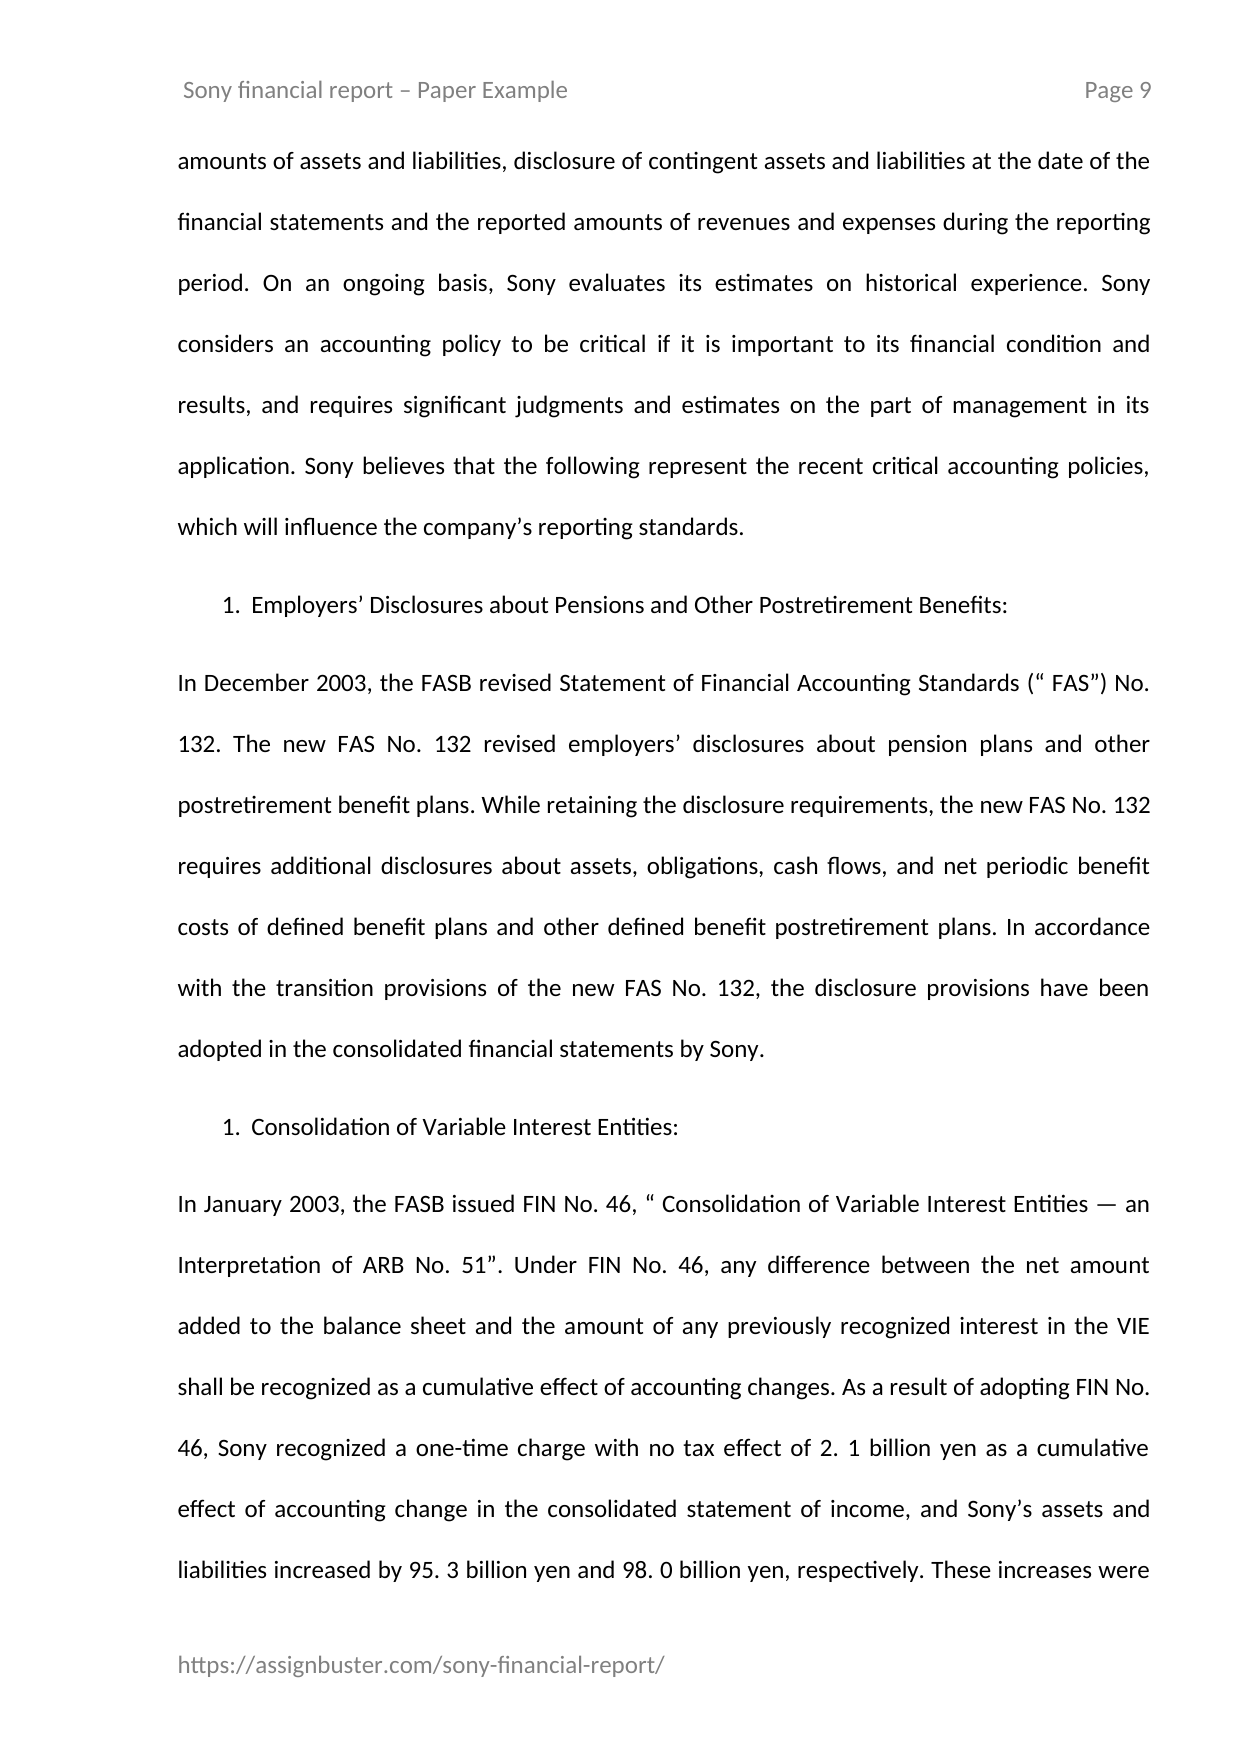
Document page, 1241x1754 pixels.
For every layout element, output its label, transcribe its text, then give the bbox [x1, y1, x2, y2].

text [177, 145, 1152, 542]
list Consolidation of Variable Interest Entities: [222, 1111, 1152, 1141]
list Employers’ Disclosures about Pensions and Other Postretirement Benefits: [222, 589, 1152, 619]
text In December 2003, the FASB revised Statement of Financial Accounting Standards (“ FAS”) No. 132. The new FAS No. 132 revised employers’ disclosures about pension plans and other postretirement benefit plans. While retaining the disclosure requirements, the new FAS No. 132 requires additional disclosures about assets, obligations, cash flows, and net periodic benefit costs of defined benefit plans and other defined benefit postretirement plans. In accordance with the transition provisions of the new FAS No. 132, the disclosure provisions have been adopted in the consolidated financial statements by Sony. [177, 667, 1152, 1063]
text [177, 1188, 1152, 1585]
